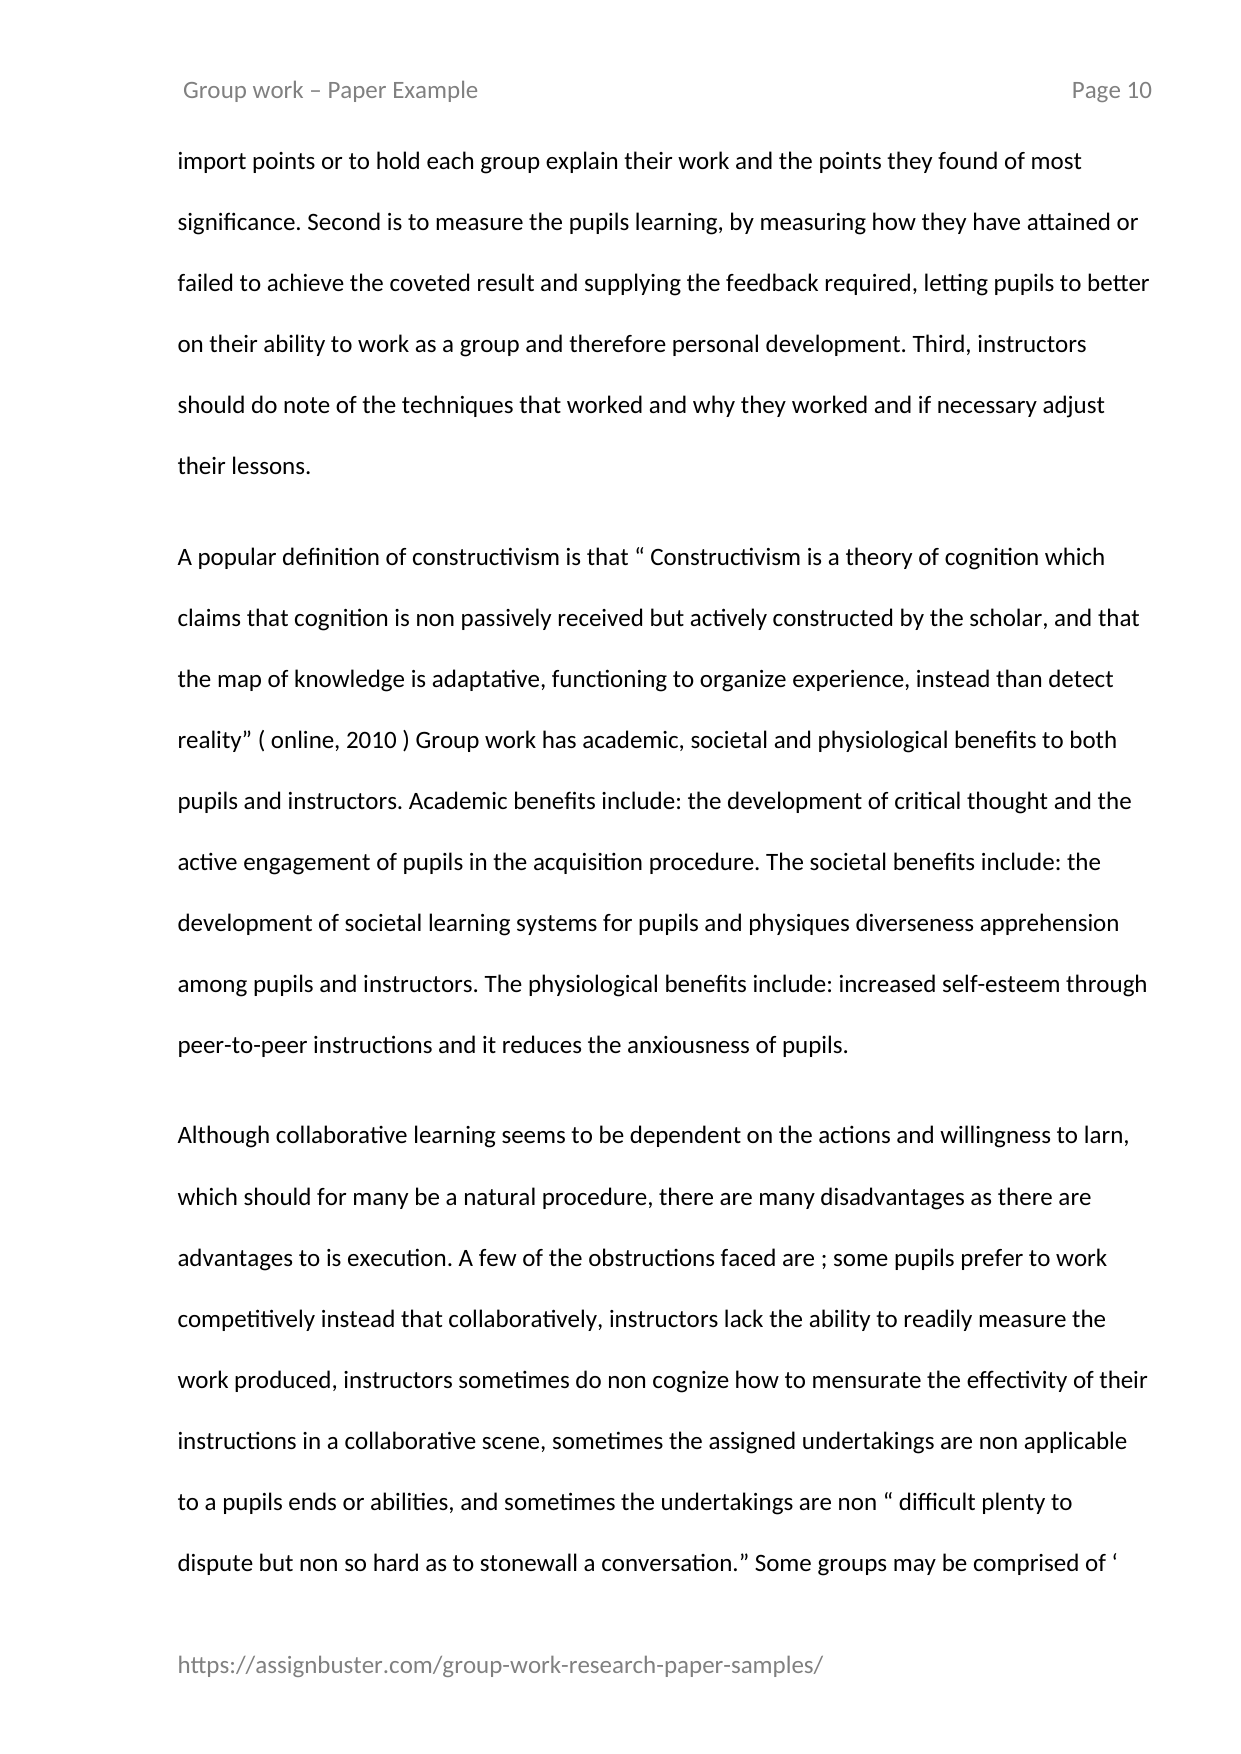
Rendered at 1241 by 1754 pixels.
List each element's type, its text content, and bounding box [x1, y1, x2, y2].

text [177, 1119, 1152, 1577]
text A popular definition of constructivism is that “ Constructivism is a theory of cognition which claims that cognition is non passively received but actively constructed by the scholar, and that the map of knowledge is adaptative, functioning to organize experience, instead than detect reality” ( online, 2010 ) Group work has academic, societal and physiological benefits to both pupils and instructors. Academic benefits include: the development of critical thought and the active engagement of pupils in the acquisition procedure. The societal benefits include: the development of societal learning systems for pupils and physiques diverseness apprehension among pupils and instructors. The physiological benefits include: increased self-esteem through peer-to-peer instructions and it reduces the anxiousness of pupils. [177, 541, 1152, 1059]
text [177, 145, 1152, 481]
